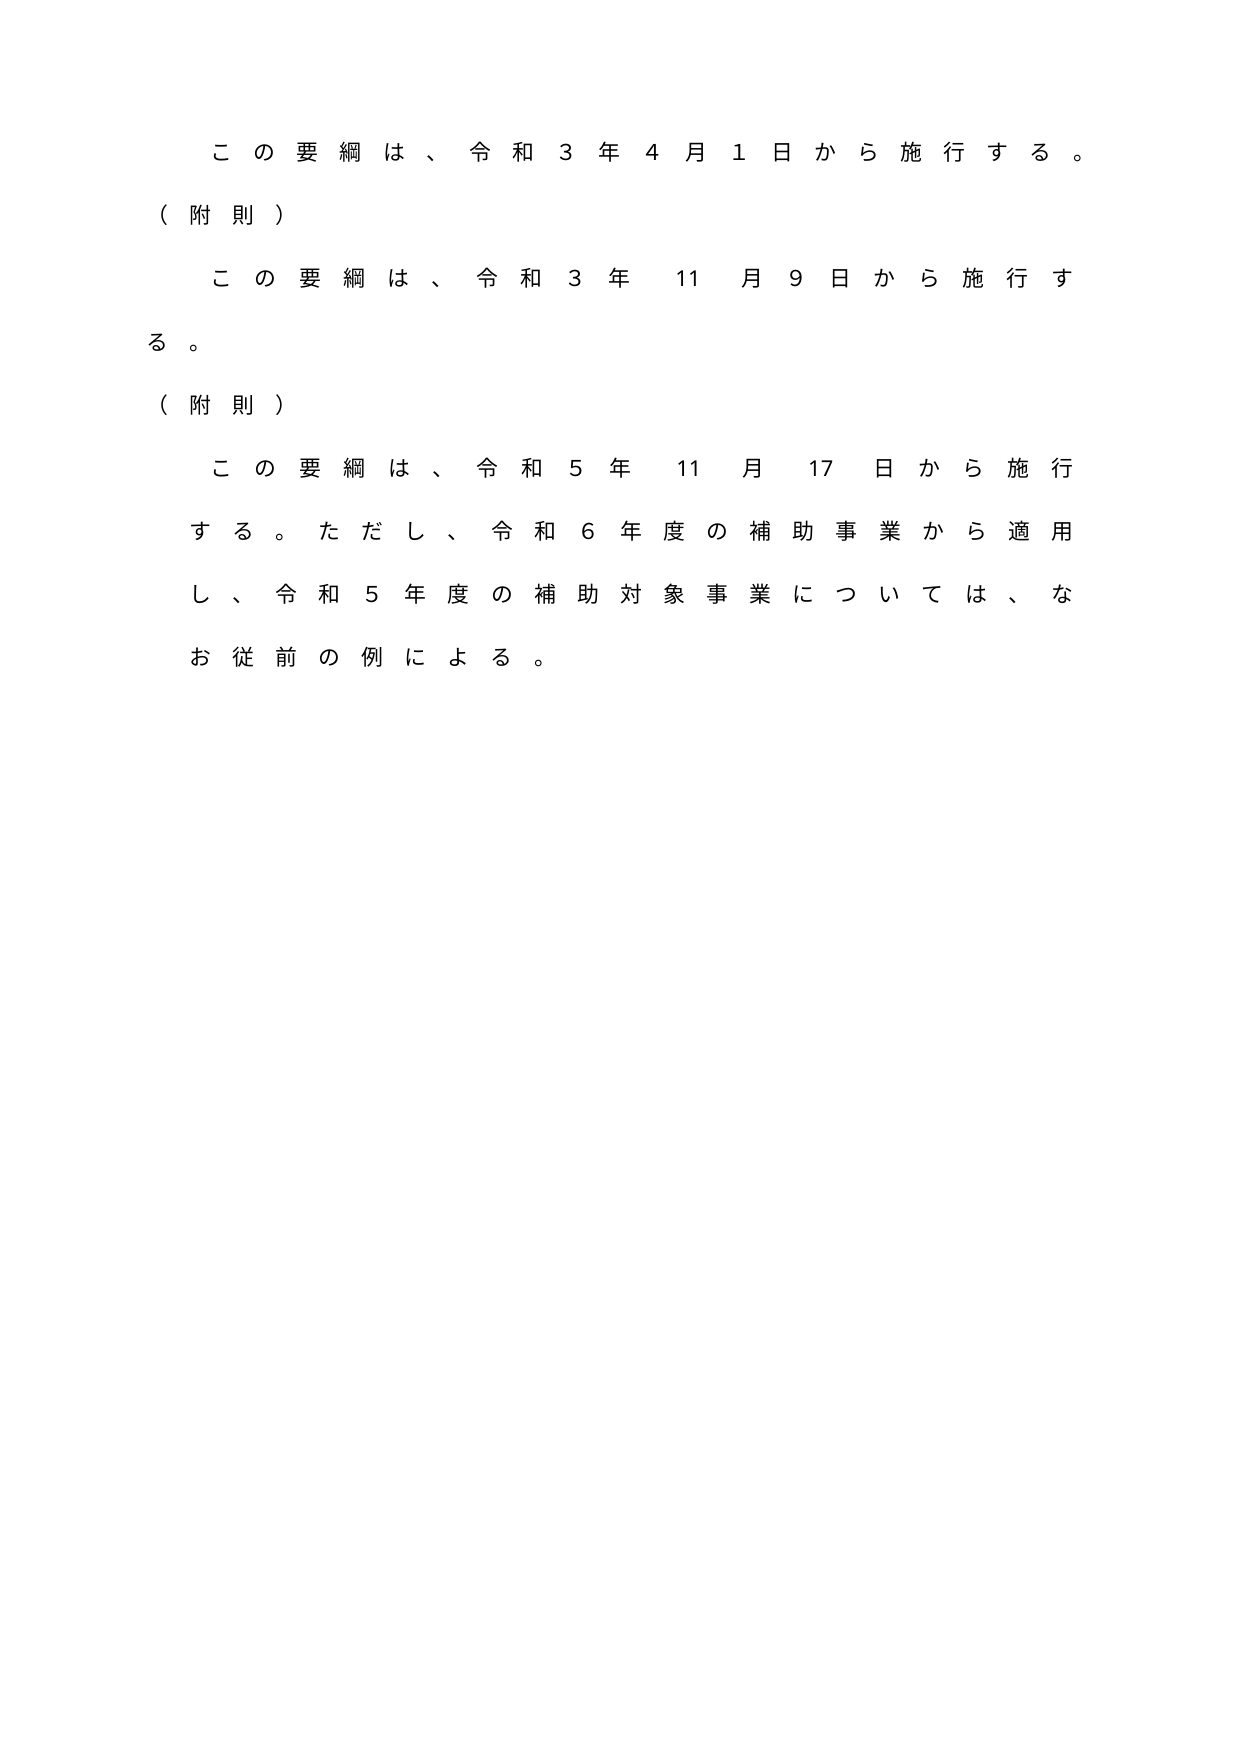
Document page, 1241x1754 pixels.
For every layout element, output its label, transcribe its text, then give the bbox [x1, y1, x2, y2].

text この要綱は、令和３年４月１日から施行する。 [168, 119, 1094, 183]
text （附則） [146, 372, 1094, 435]
text この要綱は、令和３年11月９日から施行する。 [146, 246, 1094, 372]
text この要綱は、令和５年11月17日から施行する。ただし、令和６年度の補助事業から適用し、令和５年度の補助対象事業については、なお従前の例による。 [168, 435, 1094, 688]
text （附則） [146, 183, 1094, 246]
